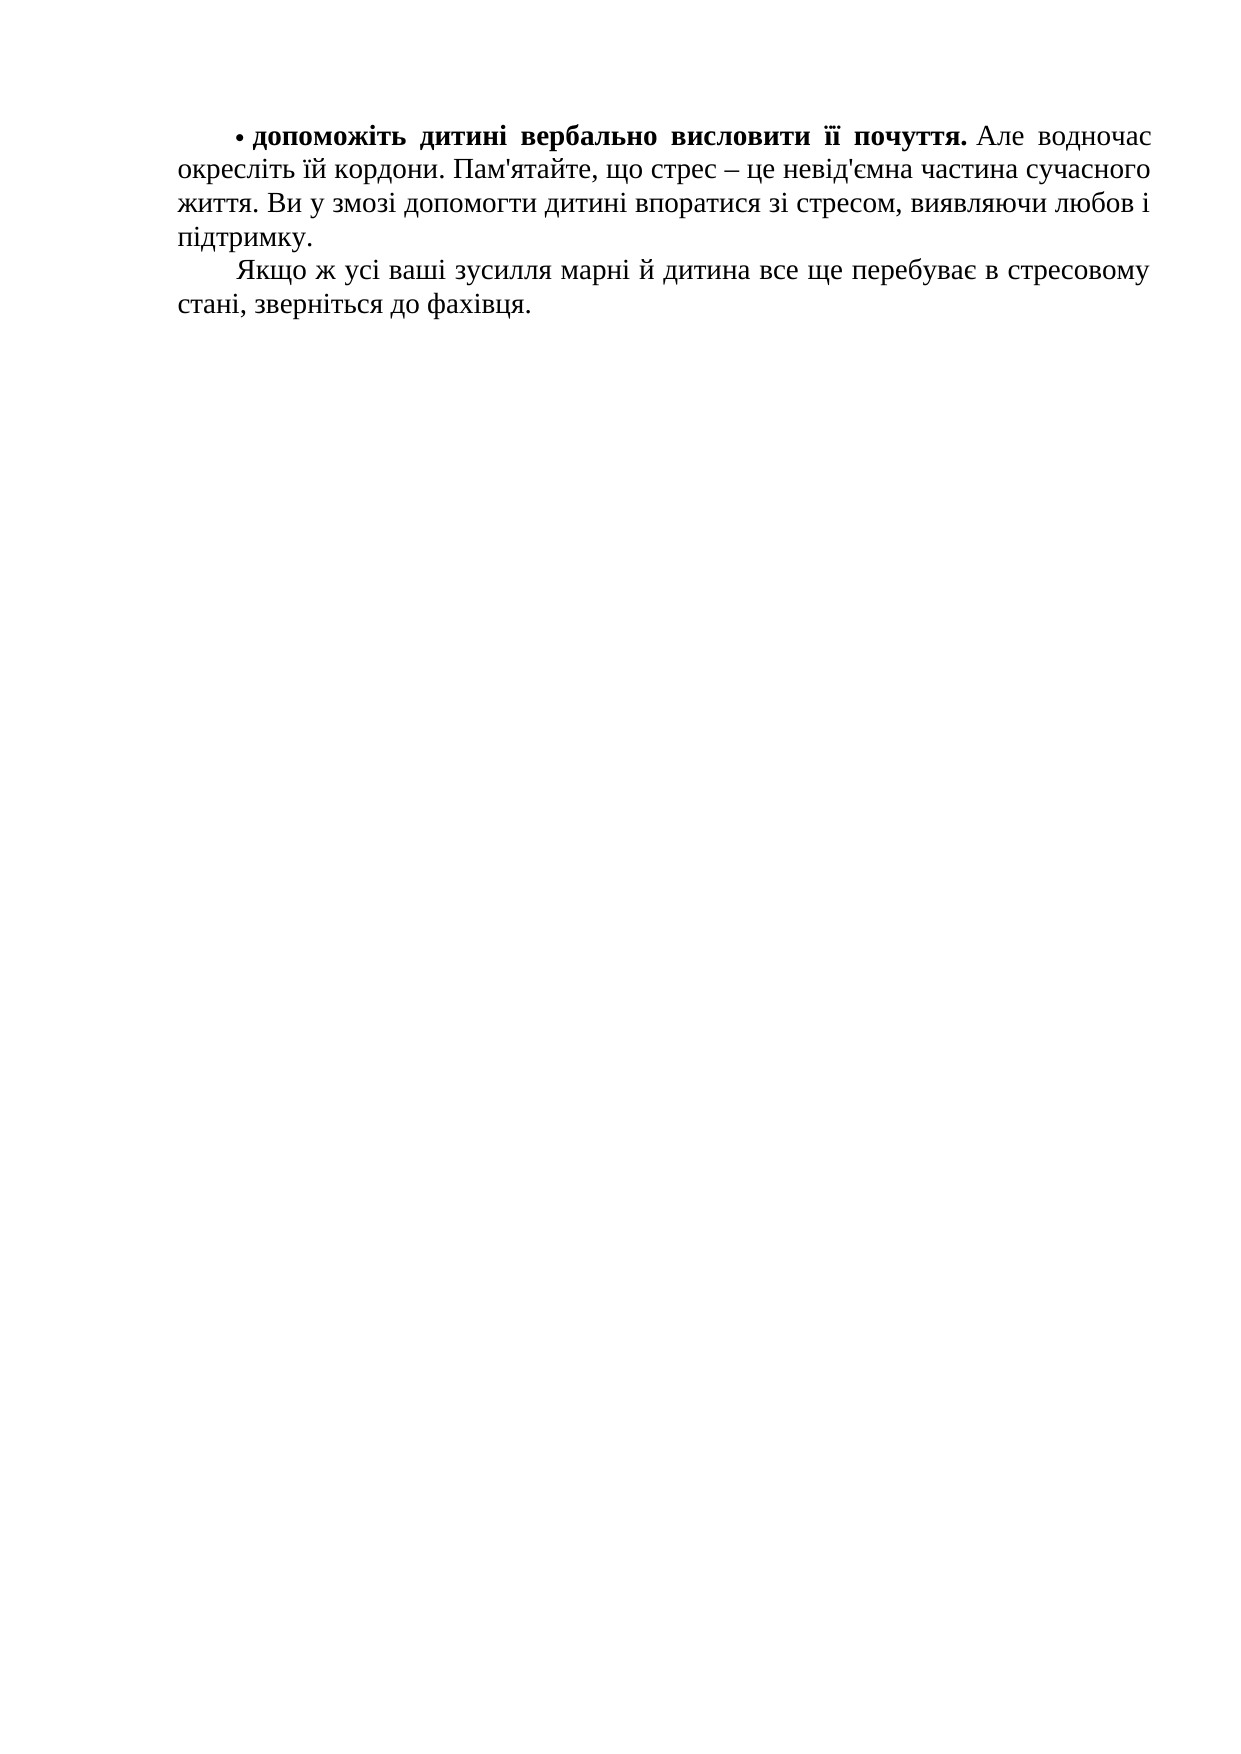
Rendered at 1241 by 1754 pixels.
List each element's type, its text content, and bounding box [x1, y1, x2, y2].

list допоможіть дитині вербально висловити її почуття. Але водночас окресліть їй кордони. Пам'ятайте, що стрес – це невід'ємна частина сучасного життя. Ви у змозі допомогти дитині впоратися зі стресом, виявляючи любов і підтримку. [177, 118, 1152, 252]
text Якщо ж усі ваші зусилля марні й дитина все ще перебуває в стресовому стані, зверніться до фахівця. [177, 252, 1152, 319]
